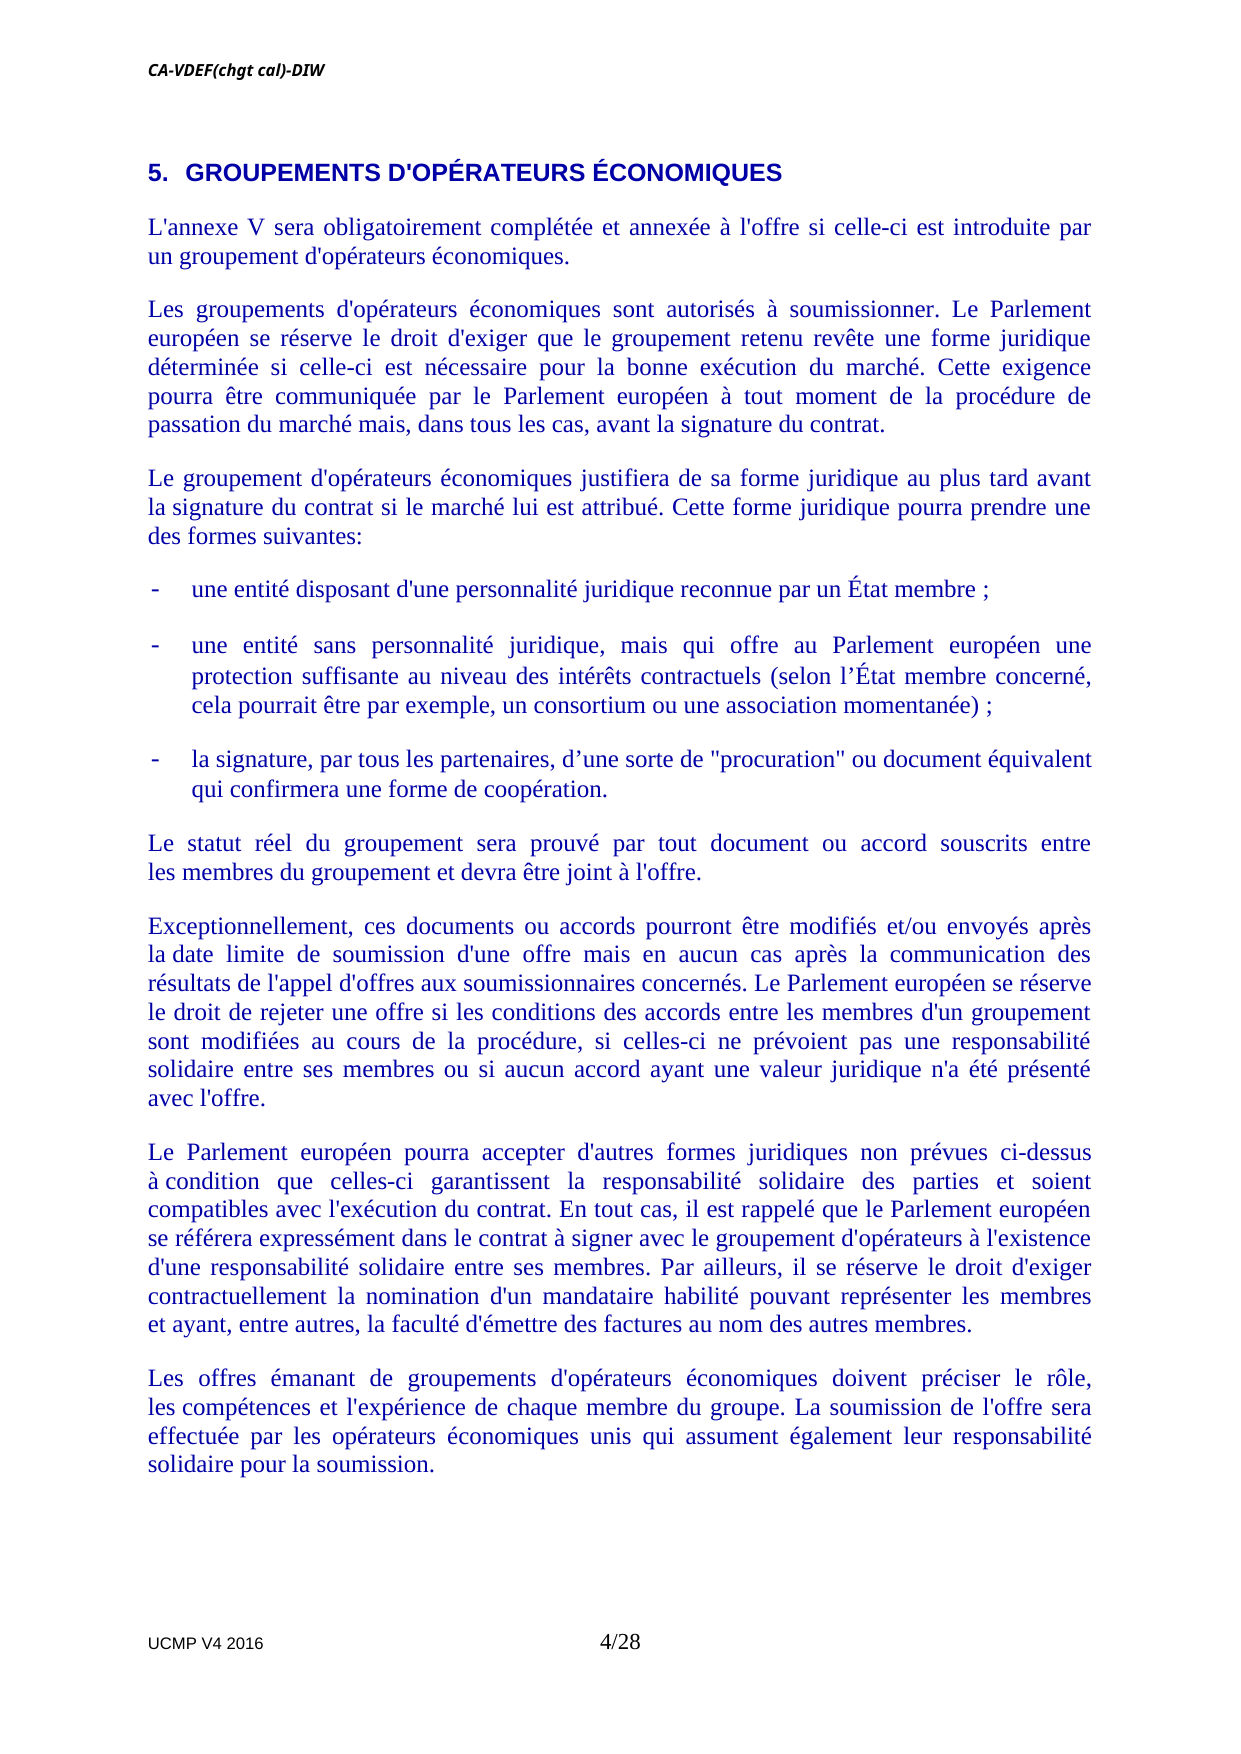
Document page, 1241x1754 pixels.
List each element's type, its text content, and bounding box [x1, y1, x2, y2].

list GROUPEMENTS D'OPÉRATEURS ÉCONOMIQUES [148, 158, 1092, 187]
text Le Parlement européen pourra accepter d'autres formes juridiques non prévues ci-dessus à condition que celles-ci garantissent la responsabilité solidaire des parties et soient compatibles avec l'exécution du contrat. En tout cas, il est rappelé que le Parlement européen se référera expressément dans le contrat à signer avec le groupement d'opérateurs à l'existence d'une responsabilité solidaire entre ses membres. Par ailleurs, il se réserve le droit d'exiger contractuellement la nomination d'un mandataire habilité pouvant représenter les membres et ayant, entre autres, la faculté d'émettre des factures au nom des autres membres. [148, 1137, 1092, 1338]
list une entité disposant d'une personnalité juridique reconnue par un État membre ; [148, 574, 1092, 605]
list la signature, par tous les partenaires, d’une sorte de "procuration" ou document équivalent qui confirmera une forme de coopération. [148, 744, 1092, 803]
list une entité sans personnalité juridique, mais qui offre au Parlement européen une protection suffisante au niveau des intérêts contractuels (selon l’État membre concerné, cela pourrait être par exemple, un consortium ou une association momentanée) ; [148, 630, 1092, 719]
text Les groupements d'opérateurs économiques sont autorisés à soumissionner. Le Parlement européen se réserve le droit d'exiger que le groupement retenu revête une forme juridique déterminée si celle-ci est nécessaire pour la bonne exécution du marché. Cette exigence pourra être communiquée par le Parlement européen à tout moment de la procédure de passation du marché mais, dans tous les cas, avant la signature du contrat. [148, 294, 1092, 438]
text Exceptionnellement, ces documents ou accords pourront être modifiés et/ou envoyés après la date limite de soumission d'une offre mais en aucun cas après la communication des résultats de l'appel d'offres aux soumissionnaires concernés. Le Parlement européen se réserve le droit de rejeter une offre si les conditions des accords entre les membres d'un groupement sont modifiées au cours de la procédure, si celles-ci ne prévoient pas une responsabilité solidaire entre ses membres ou si aucun accord ayant une valeur juridique n'a été présenté avec l'offre. [148, 911, 1092, 1112]
text Le statut réel du groupement sera prouvé par tout document ou accord souscrits entre les membres du groupement et devra être joint à l'offre. [148, 828, 1092, 886]
text L'annexe V sera obligatoirement complétée et annexée à l'offre si celle-ci est introduite par un groupement d'opérateurs économiques. [148, 212, 1092, 269]
text Le groupement d'opérateurs économiques justifiera de sa forme juridique au plus tard avant la signature du contrat si le marché lui est attribué. Cette forme juridique pourra prendre une des formes suivantes: [148, 463, 1092, 549]
text Les offres émanant de groupements d'opérateurs économiques doivent préciser le rôle, les compétences et l'expérience de chaque membre du groupe. La soumission de l'offre sera effectuée par les opérateurs économiques unis qui assument également leur responsabilité solidaire pour la soumission. [148, 1363, 1092, 1478]
